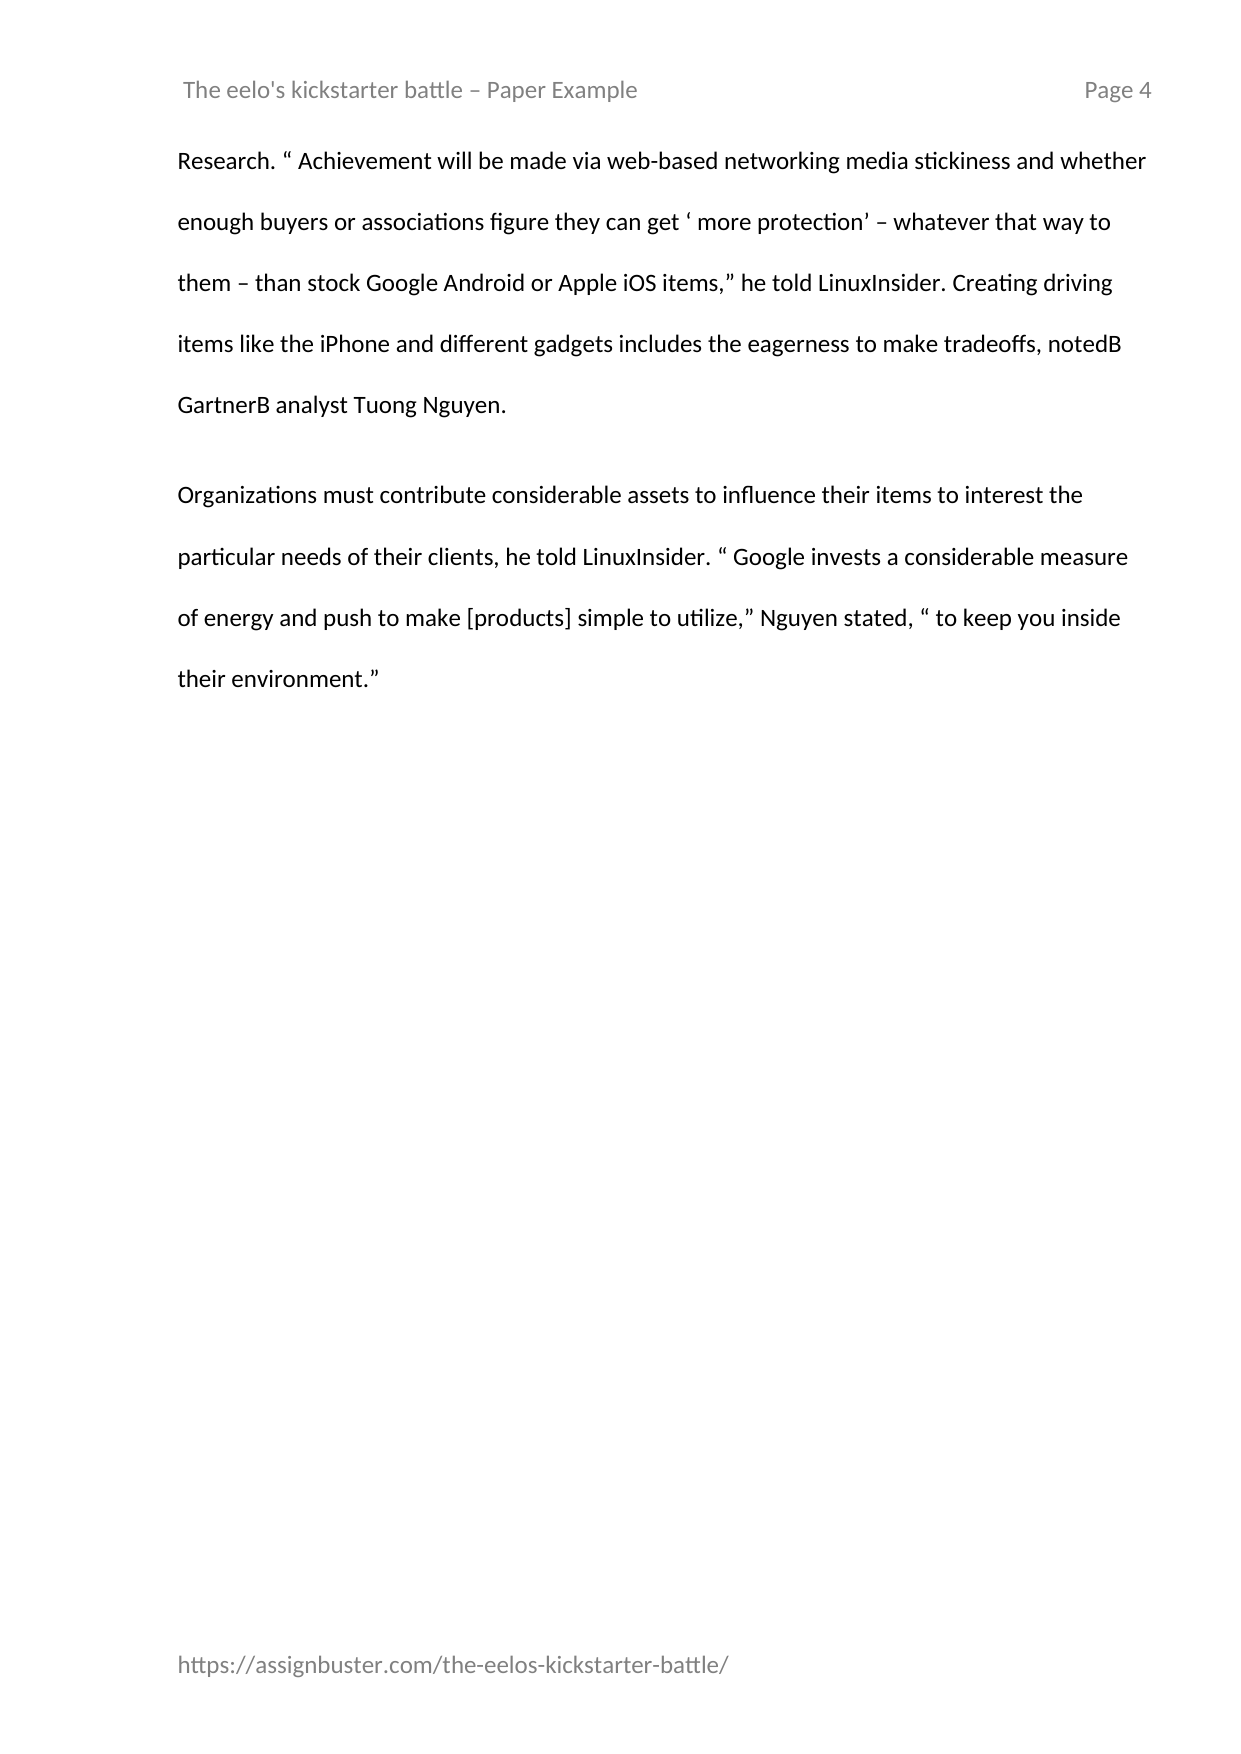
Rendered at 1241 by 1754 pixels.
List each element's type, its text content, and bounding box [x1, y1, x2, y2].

text Organizations must contribute considerable assets to influence their items to interest the particular needs of their clients, he told LinuxInsider. “ Google invests a considerable measure of energy and push to make [products] simple to utilize,” Nguyen stated, “ to keep you inside their environment.” [177, 480, 1152, 693]
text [177, 145, 1152, 420]
